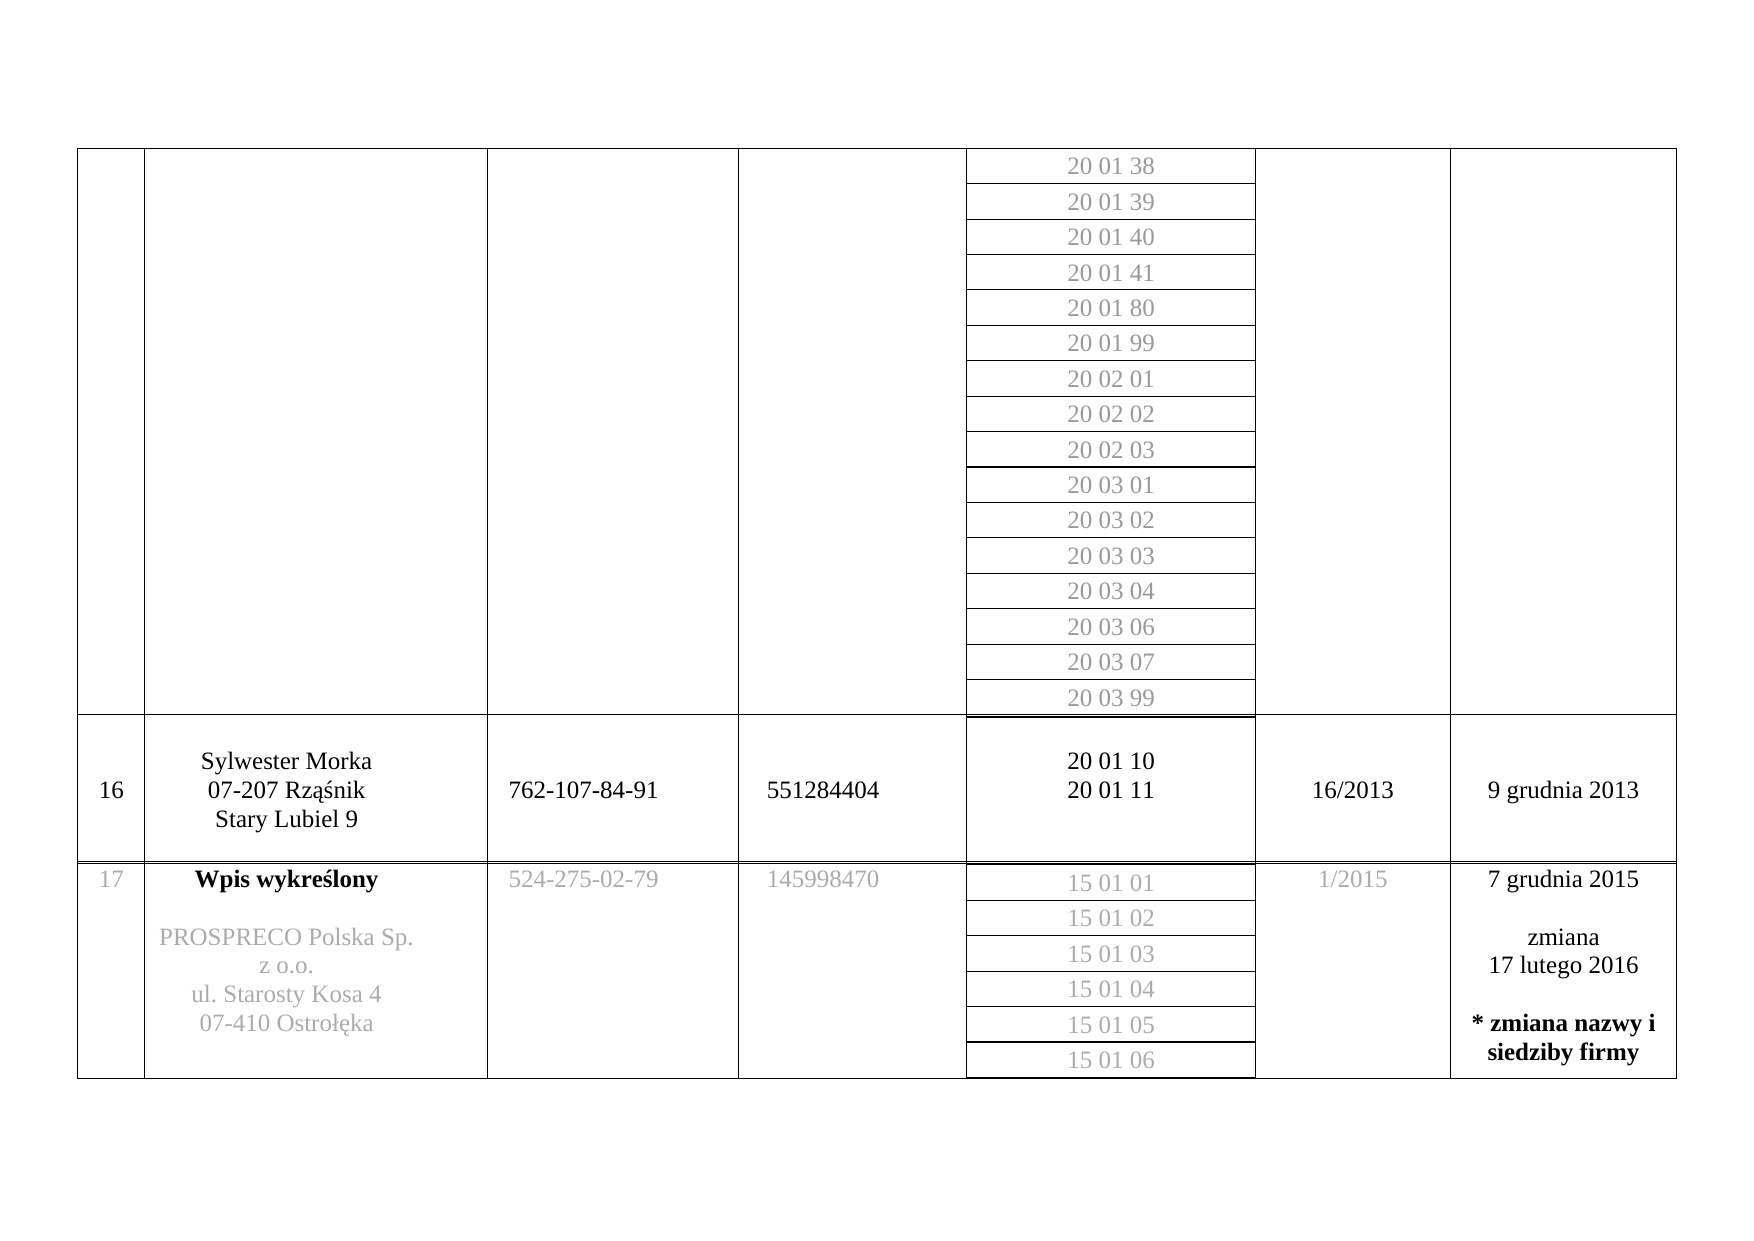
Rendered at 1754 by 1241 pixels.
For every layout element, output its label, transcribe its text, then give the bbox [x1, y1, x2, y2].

table_cell 524-275-02-79 [488, 864, 738, 1078]
table_cell 145998470 [739, 864, 966, 1078]
table_cell 1/2015 [1256, 864, 1450, 1078]
table_cell Sylwester Morka 07-207 Rząśnik Stary Lubiel 9 [145, 715, 487, 861]
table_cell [145, 864, 487, 1078]
table_cell 20 03 02 [967, 503, 1255, 537]
table_cell 20 01 38 [967, 149, 1255, 183]
table_cell 20 01 99 [967, 326, 1255, 360]
table_cell 20 01 39 [967, 184, 1255, 218]
table_cell [967, 865, 1255, 900]
table_cell 20 01 10 20 01 11 [967, 718, 1255, 861]
table_cell [967, 1007, 1255, 1041]
table_cell 9 grudnia 2013 [1451, 715, 1676, 861]
table_cell [967, 901, 1255, 935]
table_cell 20 03 99 [967, 680, 1255, 714]
table_cell 20 01 80 [967, 290, 1255, 325]
table_cell 20 03 03 [967, 538, 1255, 573]
table_cell [967, 1043, 1255, 1077]
table_cell 16 [78, 715, 144, 861]
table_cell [1451, 864, 1676, 1078]
table_cell 20 01 40 [967, 220, 1255, 254]
table_cell 20 01 41 [967, 255, 1255, 289]
table_cell 20 02 01 [967, 361, 1255, 396]
table_cell [967, 936, 1255, 971]
table_cell 762-107-84-91 [488, 715, 738, 861]
table_cell 20 03 07 [967, 645, 1255, 679]
table_cell 20 02 03 [967, 432, 1255, 466]
table_cell 20 02 02 [967, 397, 1255, 431]
table_cell 20 03 04 [967, 574, 1255, 608]
table_cell 16/2013 [1256, 715, 1450, 861]
table_cell 20 03 01 [967, 468, 1255, 502]
table_cell 20 03 06 [967, 609, 1255, 643]
table_cell 551284404 [739, 715, 966, 861]
table_cell 17 [78, 864, 144, 1078]
table_cell [967, 972, 1255, 1006]
